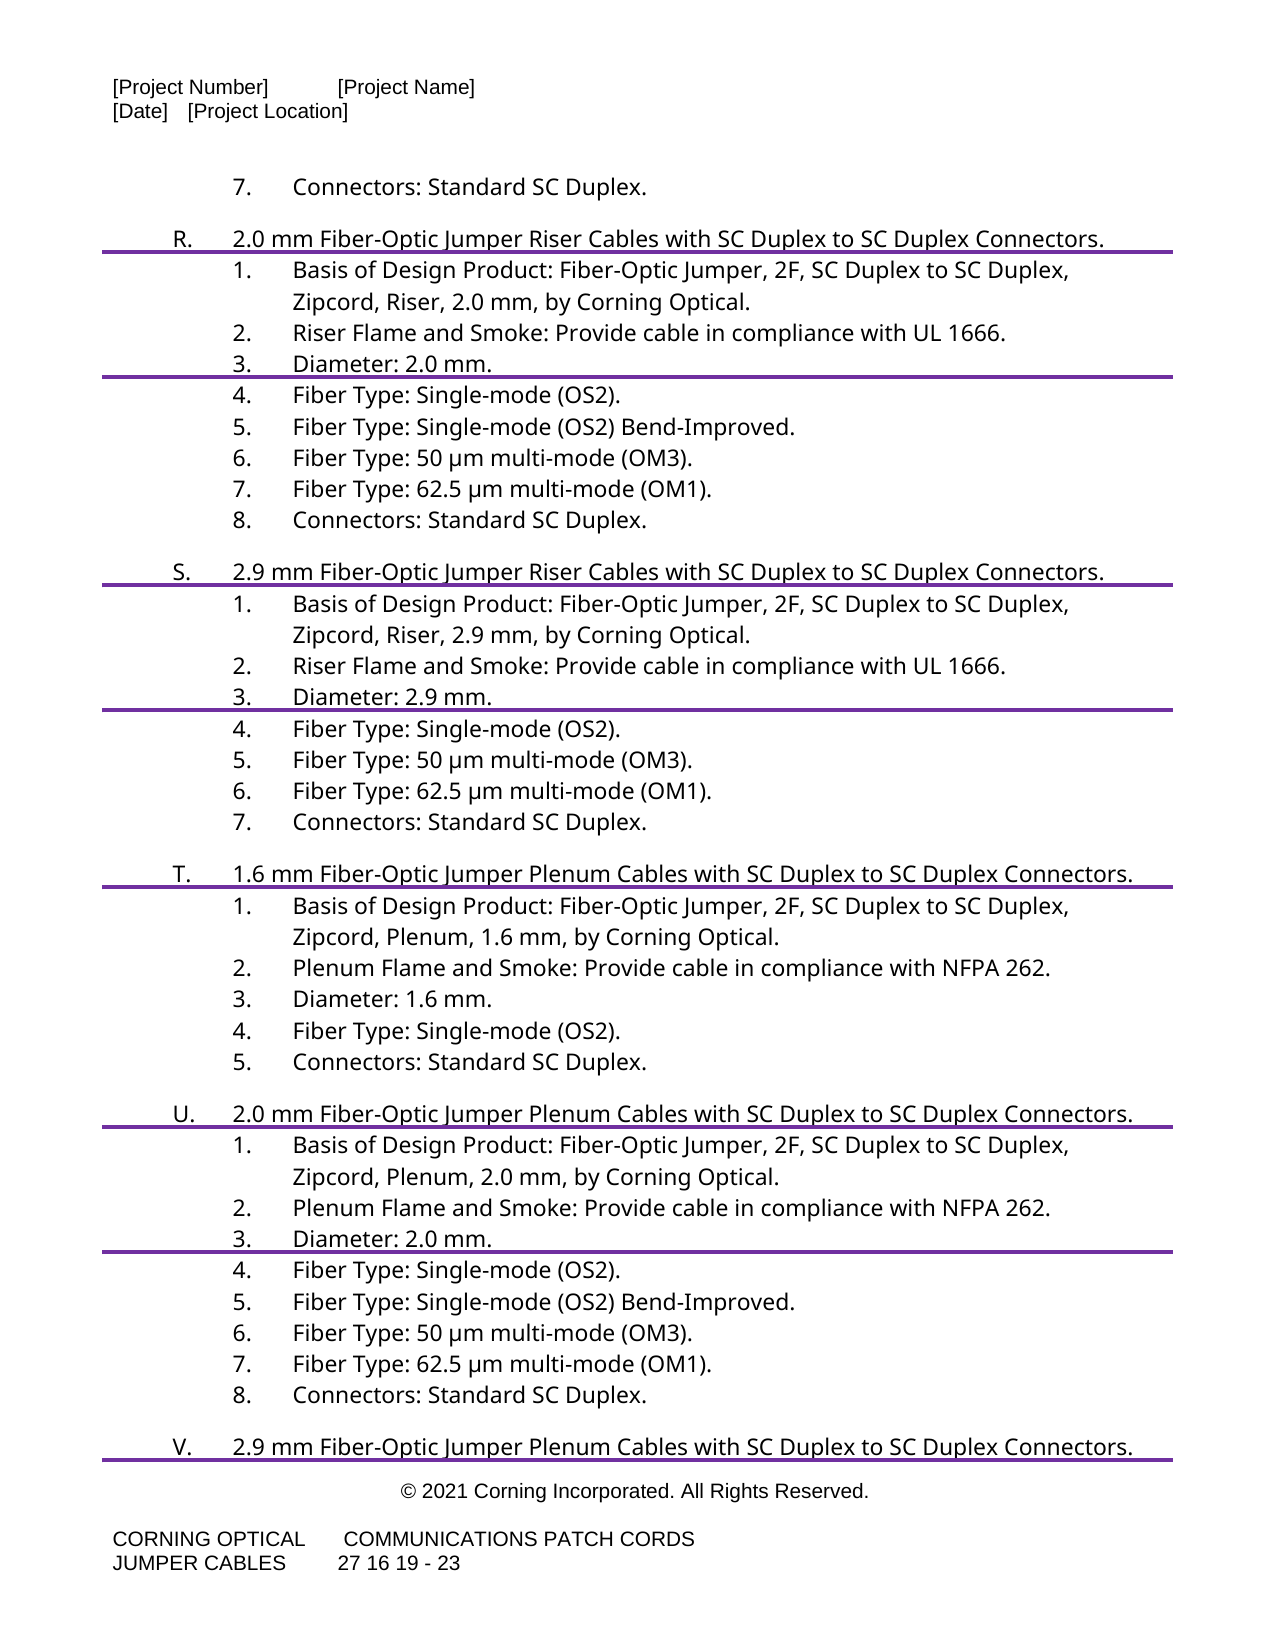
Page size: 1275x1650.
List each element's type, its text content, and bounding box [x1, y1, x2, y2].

text Riser Flame and Smoke: Provide cable in compliance with UL 1666. [232, 650, 1162, 681]
text Connectors: Standard SC Duplex. [232, 806, 1162, 837]
text Basis of Design Product: Fiber-Optic Jumper, 2F, SC Duplex to SC Duplex, Zipcord, Riser, 2.0 mm, by Corning Optical. [232, 254, 1162, 317]
text Plenum Flame and Smoke: Provide cable in compliance with NFPA 262. [232, 952, 1162, 983]
text Basis of Design Product: Fiber-Optic Jumper, 2F, SC Duplex to SC Duplex, Zipcord, Riser, 2.9 mm, by Corning Optical. [232, 587, 1162, 650]
text Fiber Type: 62.5 μm multi-mode (OM1). [232, 473, 1162, 504]
text Basis of Design Product: Fiber-Optic Jumper, 2F, SC Duplex to SC Duplex, Zipcord, Plenum, 1.6 mm, by Corning Optical. [232, 889, 1162, 952]
list Fiber Type: Single-mode (OS2). [232, 712, 1162, 744]
text Fiber Type: Single-mode (OS2) Bend-Improved. [232, 1285, 1162, 1317]
text Diameter: 2.9 mm. [232, 681, 1162, 708]
text Plenum Flame and Smoke: Provide cable in compliance with NFPA 262. [232, 1192, 1162, 1223]
text Fiber Type: Single-mode (OS2) Bend-Improved. [232, 410, 1162, 442]
text Diameter: 1.6 mm. [232, 983, 1162, 1014]
text Diameter: 2.0 mm. [232, 1223, 1162, 1250]
text 2.0 mm Fiber-Optic Jumper Riser Cables with SC Duplex to SC Duplex Connectors. [172, 223, 1162, 250]
text Fiber Type: 50 μm multi-mode (OM3). [232, 744, 1162, 775]
text Fiber Type: 62.5 μm multi-mode (OM1). [232, 1348, 1162, 1379]
text Fiber Type: Single-mode (OS2). [232, 1014, 1162, 1046]
text Fiber Type: 50 μm multi-mode (OM3). [232, 1317, 1162, 1348]
text Diameter: 2.0 mm. [232, 348, 1162, 375]
text Connectors: Standard SC Duplex. [232, 1379, 1162, 1410]
text 2.9 mm Fiber-Optic Jumper Riser Cables with SC Duplex to SC Duplex Connectors. [172, 556, 1162, 583]
list Fiber Type: Single-mode (OS2). [232, 1254, 1162, 1285]
text Basis of Design Product: Fiber-Optic Jumper, 2F, SC Duplex to SC Duplex, Zipcord, Plenum, 2.0 mm, by Corning Optical. [232, 1129, 1162, 1192]
text Connectors: Standard SC Duplex. [232, 504, 1162, 535]
text Connectors: Standard SC Duplex. [232, 171, 1162, 202]
list Fiber Type: Single-mode (OS2). [232, 379, 1162, 410]
text 1.6 mm Fiber-Optic Jumper Plenum Cables with SC Duplex to SC Duplex Connectors. [172, 858, 1162, 885]
text Riser Flame and Smoke: Provide cable in compliance with UL 1666. [232, 317, 1162, 348]
text Fiber Type: 62.5 μm multi-mode (OM1). [232, 775, 1162, 806]
text Fiber Type: 50 μm multi-mode (OM3). [232, 442, 1162, 473]
text Connectors: Standard SC Duplex. [232, 1046, 1162, 1077]
text 2.0 mm Fiber-Optic Jumper Plenum Cables with SC Duplex to SC Duplex Connectors. [172, 1098, 1162, 1125]
text 2.9 mm Fiber-Optic Jumper Plenum Cables with SC Duplex to SC Duplex Connectors. [172, 1431, 1162, 1458]
